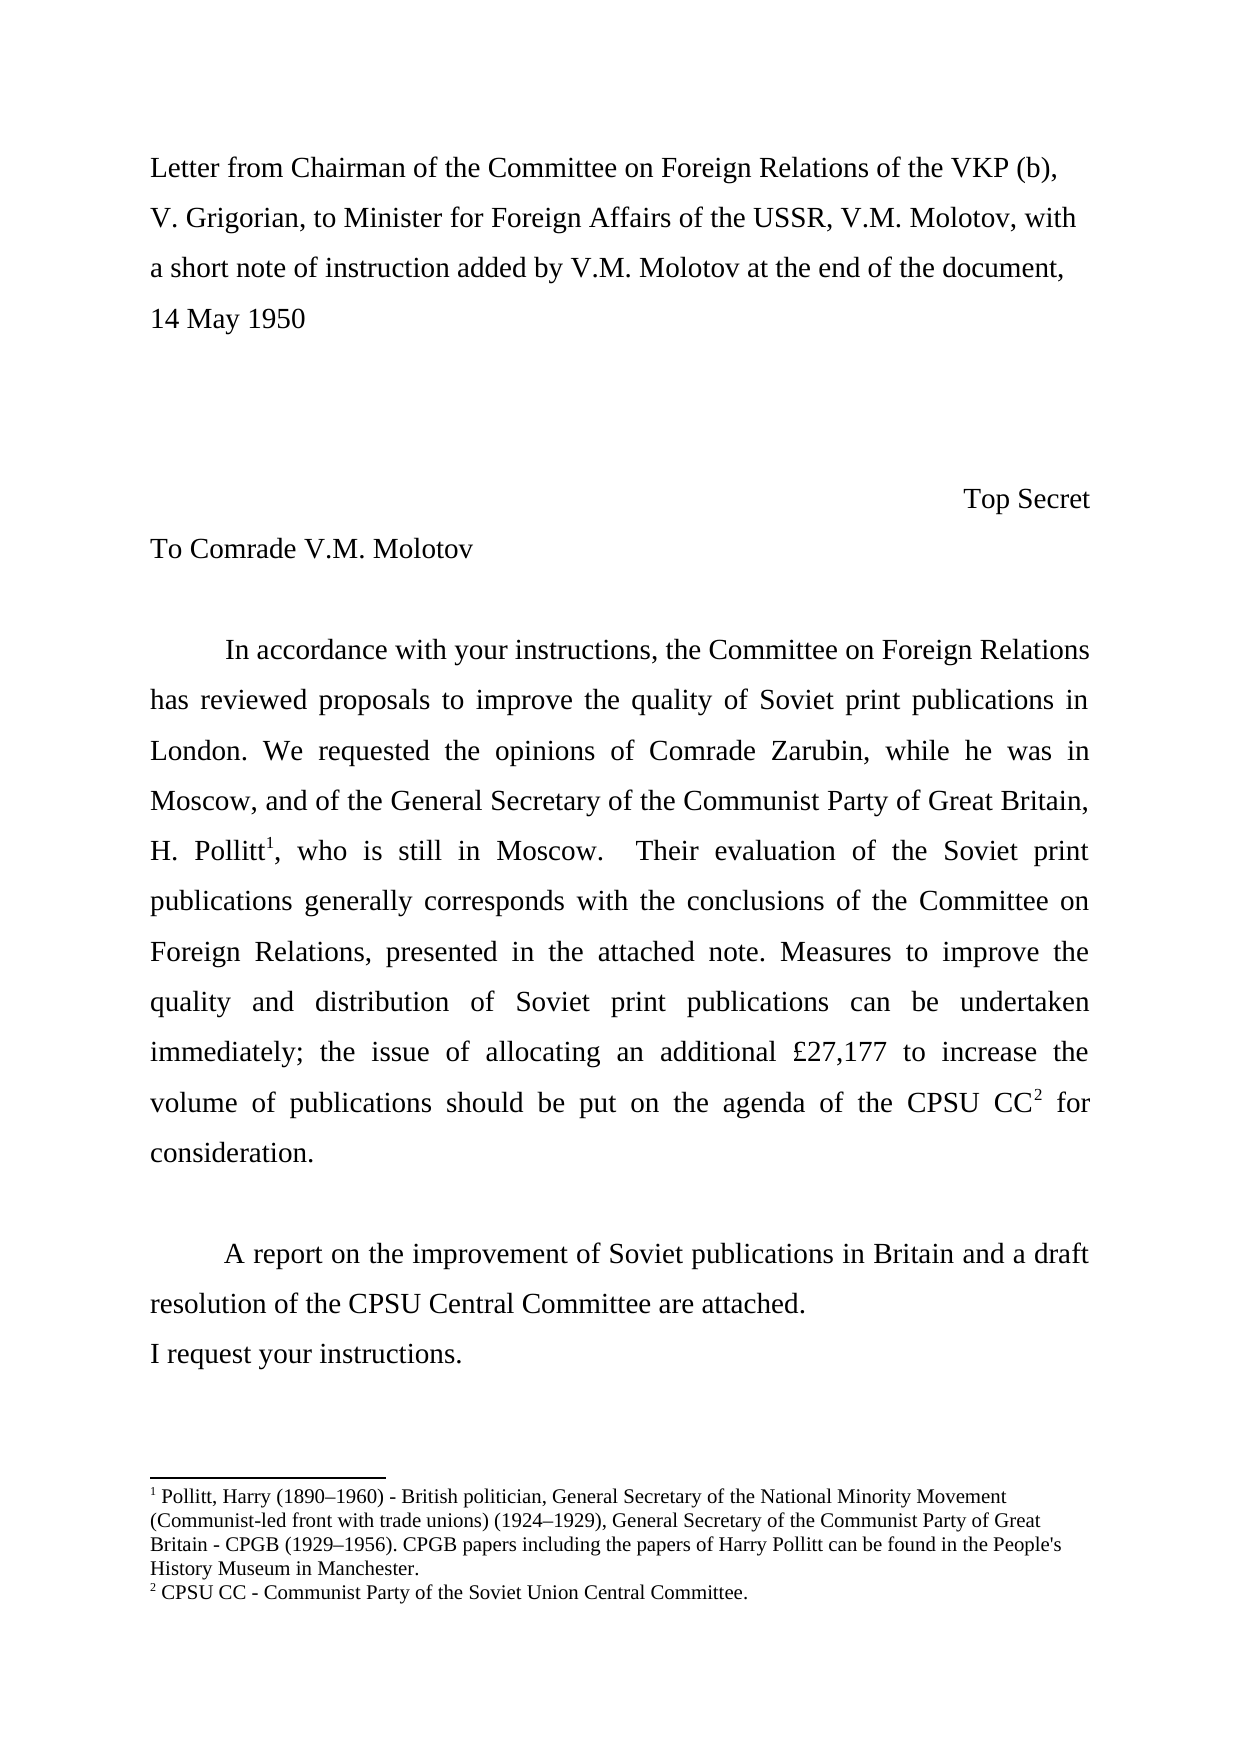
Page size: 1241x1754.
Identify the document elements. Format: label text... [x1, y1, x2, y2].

text A report on the improvement of Soviet publications in Britain and a draft resolution of the CPSU Central Committee are attached. [150, 1236, 1090, 1319]
text I request your instructions. [150, 1336, 1090, 1370]
text In accordance with your instructions, the Committee on Foreign Relations has reviewed proposals to improve the quality of Soviet print publications in London. We requested the opinions of Comrade Zarubin, while he was in Moscow, and of the General Secretary of the Communist Party of Great Britain, H. Pollitt, who is still in Moscow. Their evaluation of the Soviet print publications generally corresponds with the conclusions of the Committee on Foreign Relations, presented in the attached note. Measures to improve the quality and distribution of Soviet print publications can be undertaken immediately; the issue of allocating an additional £27,177 to increase the volume of publications should be put on the agenda of the CPSU CC for consideration. [150, 632, 1090, 1169]
text To Comrade V.M. Molotov [150, 531, 1090, 565]
text Top Secret [150, 481, 1090, 514]
text Letter from Chairman of the Committee on Foreign Relations of the VKP (b), V. Grigorian, to Minister for Foreign Affairs of the USSR, V.M. Molotov, with a short note of instruction added by V.M. Molotov at the end of the document, 14 May 1950 [150, 150, 1090, 334]
